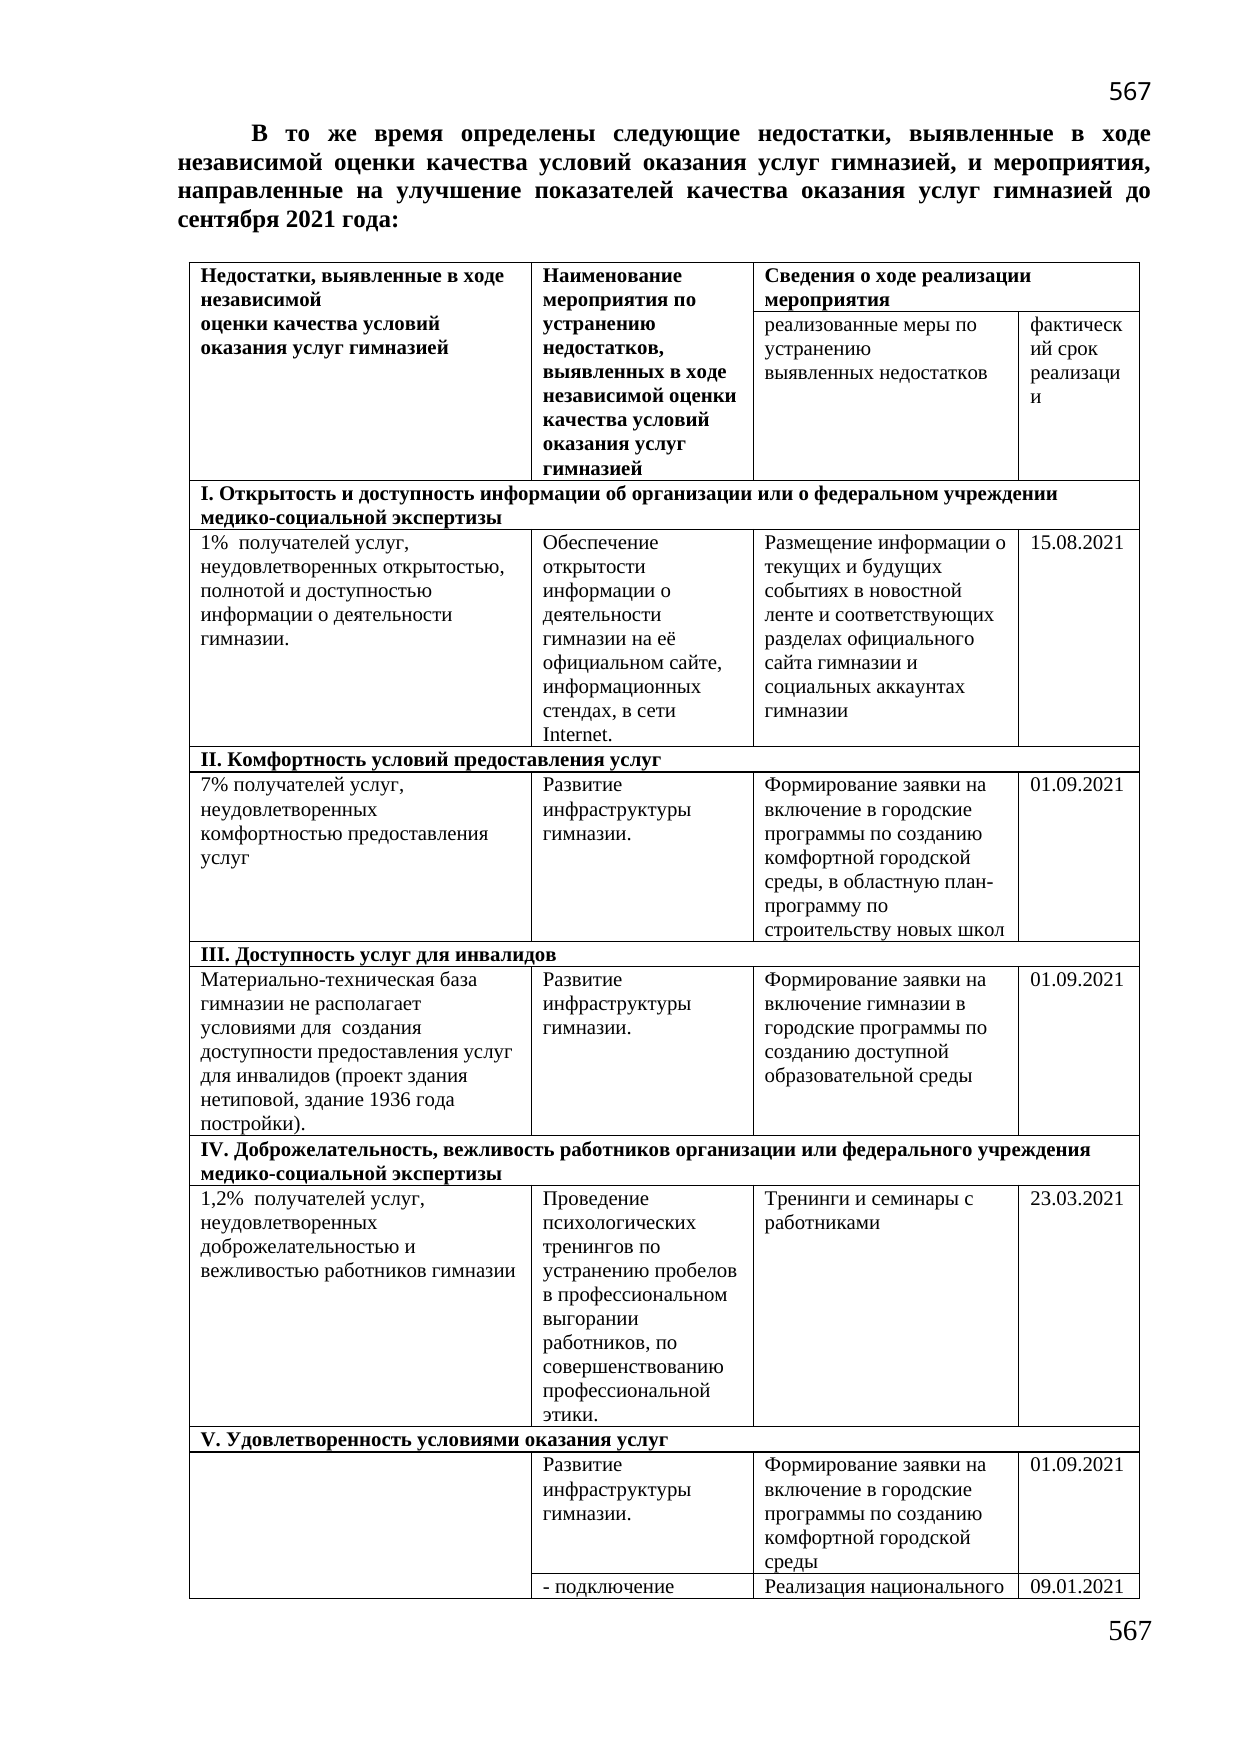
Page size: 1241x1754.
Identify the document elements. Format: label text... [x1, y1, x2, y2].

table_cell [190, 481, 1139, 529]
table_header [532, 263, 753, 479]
text В то же время определены следующие недостатки, выявленные в ходе независимой оценки качества условий оказания услуг гимназией, и мероприятия, направленные на улучшение показателей качества оказания услуг гимназией до сентября 2021 года: [177, 118, 1152, 233]
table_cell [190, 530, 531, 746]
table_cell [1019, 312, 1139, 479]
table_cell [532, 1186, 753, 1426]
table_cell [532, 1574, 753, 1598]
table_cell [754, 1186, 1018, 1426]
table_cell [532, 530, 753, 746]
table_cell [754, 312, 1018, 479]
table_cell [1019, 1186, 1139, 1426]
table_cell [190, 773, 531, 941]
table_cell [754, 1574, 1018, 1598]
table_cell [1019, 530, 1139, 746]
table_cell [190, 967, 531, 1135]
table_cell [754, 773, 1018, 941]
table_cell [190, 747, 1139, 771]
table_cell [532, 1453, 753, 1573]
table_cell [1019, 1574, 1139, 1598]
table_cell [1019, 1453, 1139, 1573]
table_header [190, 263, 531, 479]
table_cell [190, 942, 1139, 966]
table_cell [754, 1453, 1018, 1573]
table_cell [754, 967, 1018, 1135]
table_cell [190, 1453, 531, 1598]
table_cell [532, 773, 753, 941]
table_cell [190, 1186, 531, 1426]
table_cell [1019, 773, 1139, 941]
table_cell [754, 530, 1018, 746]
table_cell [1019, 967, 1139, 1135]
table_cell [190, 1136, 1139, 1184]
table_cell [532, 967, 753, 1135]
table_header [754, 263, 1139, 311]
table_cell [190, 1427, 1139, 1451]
